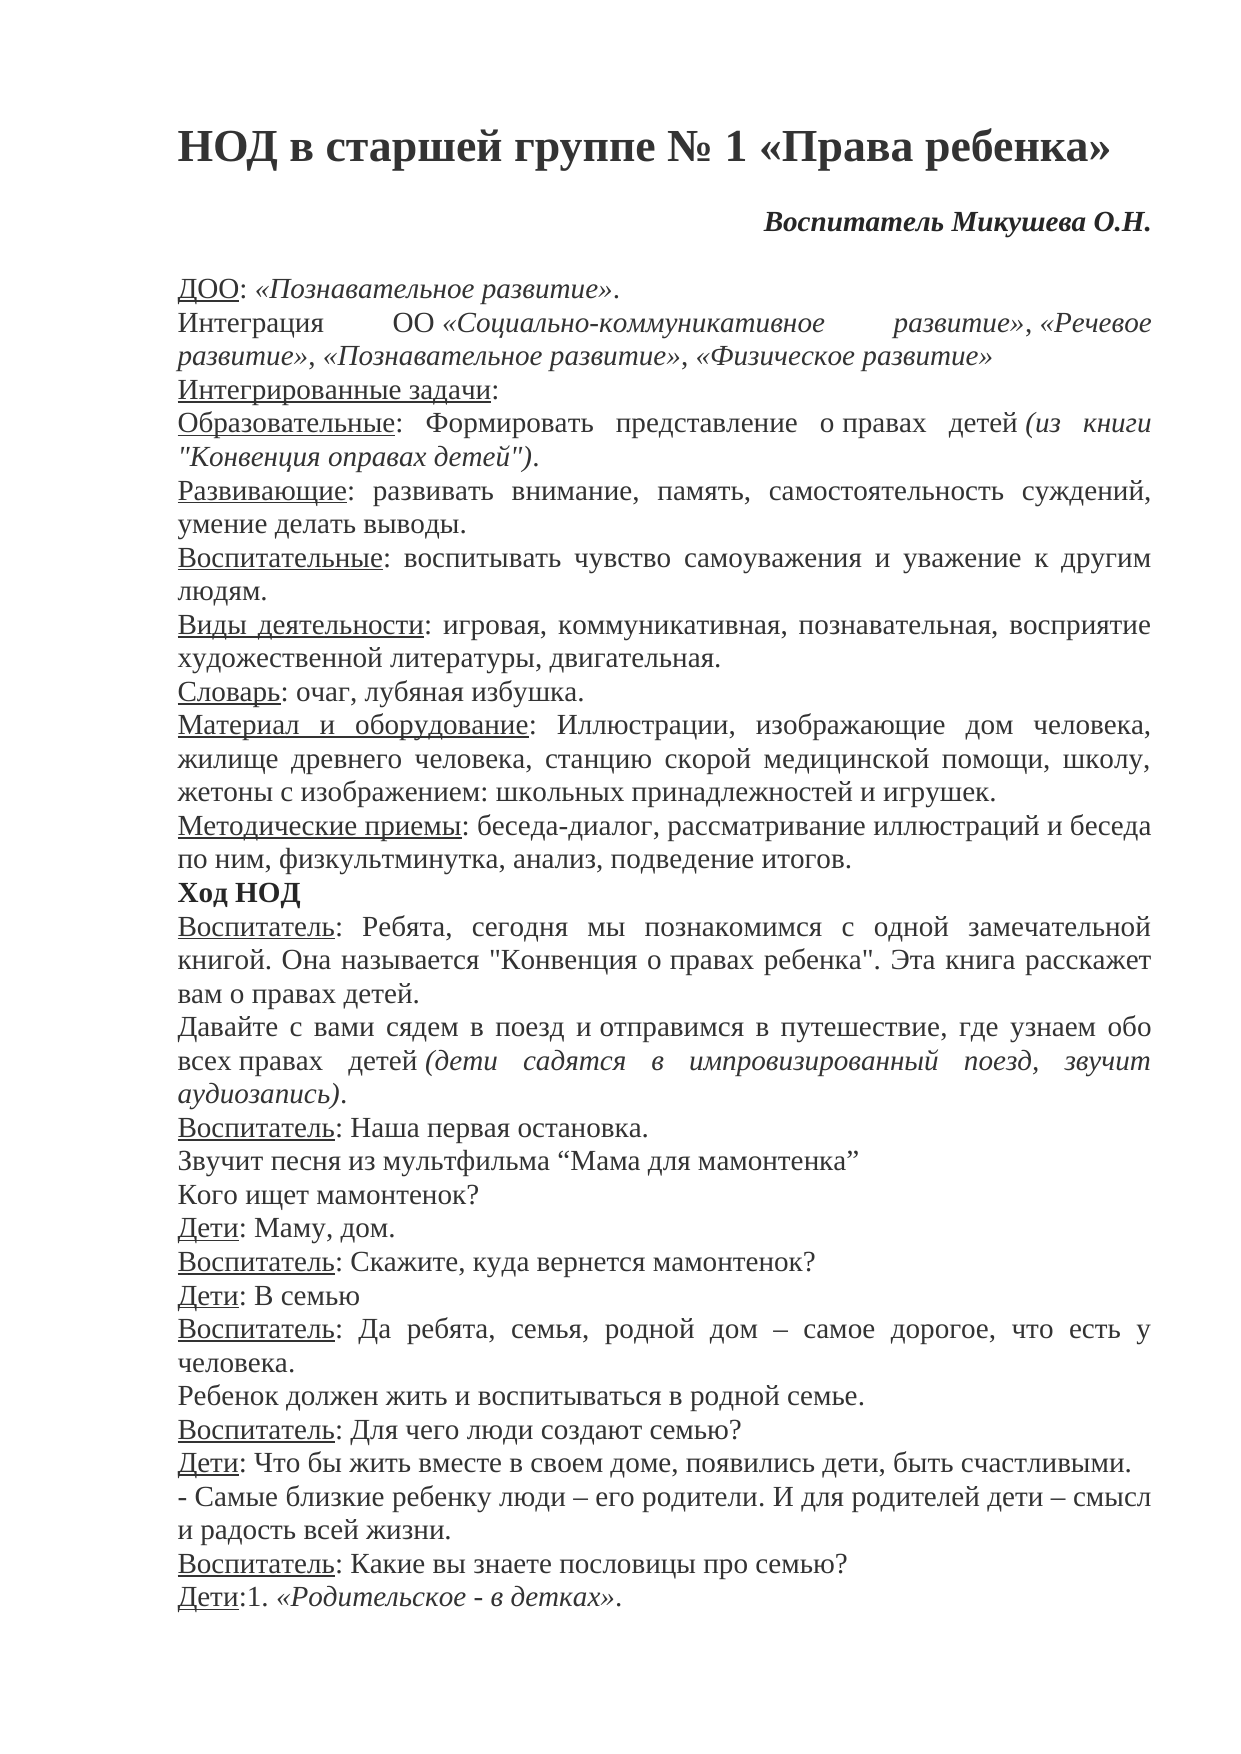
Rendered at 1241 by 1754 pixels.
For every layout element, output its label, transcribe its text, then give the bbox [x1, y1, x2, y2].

text Давайте с вами сядем в поезд и отправимся в путешествие, где узнаем обо всех правах детей (дети садятся в импровизированный поезд, звучит аудиозапись). [177, 1009, 1152, 1110]
text НОД в старшей группе № 1 «Права ребенка» [177, 118, 1152, 171]
text Воспитатель: Наша первая остановка. [177, 1110, 1152, 1143]
text Кого ищет мамонтенок? [177, 1177, 1152, 1211]
text Воспитатель: Ребята, сегодня мы познакомимся с одной замечательной книгой. Она называется "Конвенция о правах ребенка". Эта книга расскажет вам о правах детей. [177, 909, 1152, 1009]
text Ребенок должен жить и воспитываться в родной семье. [177, 1378, 1152, 1412]
text Дети: В семью [177, 1278, 1152, 1311]
text Воспитатель: Да ребята, семья, родной дом – самое дорогое, что есть у человека. [177, 1311, 1152, 1378]
text ДОО: «Познавательное развитие». [177, 271, 1152, 305]
text Материал и оборудование: Иллюстрации, изображающие дом человека, жилище древнего человека, станцию скорой медицинской помощи, школу, жетоны с изображением: школьных принадлежностей и игрушек. [177, 707, 1152, 808]
text Звучит песня из мультфильма “Мама для мамонтенка” [177, 1143, 1152, 1177]
text Словарь: очаг, лубяная избушка. [177, 674, 1152, 707]
text Дети:1. «Родительское - в детках». [177, 1579, 1152, 1613]
text Воспитательные: воспитывать чувство самоуважения и уважение к другим людям. [177, 540, 1152, 607]
text Воспитатель: Какие вы знаете пословицы про семью? [177, 1546, 1152, 1579]
text Методические приемы: беседа-диалог, рассматривание иллюстраций и беседа по ним, физкультминутка, анализ, подведение итогов. [177, 808, 1152, 875]
text Воспитатель: Скажите, куда вернется мамонтенок? [177, 1244, 1152, 1278]
text Образовательные: Формировать представление о правах детей (из книги "Конвенция оправах детей"). [177, 406, 1152, 473]
text Воспитатель Микушева О.Н. [177, 204, 1152, 238]
text Воспитатель: Для чего люди создают семью? [177, 1412, 1152, 1445]
text Ход НОД [177, 875, 1152, 909]
text Развивающие: развивать внимание, память, самостоятельность суждений, умение делать выводы. [177, 473, 1152, 540]
text Интеграция ОО «Социально-коммуникативное развитие», «Речевое развитие», «Познавательное развитие», «Физическое развитие» [177, 305, 1152, 372]
text Дети: Маму, дом. [177, 1211, 1152, 1244]
text Виды деятельности: игровая, коммуникативная, познавательная, восприятие художественной литературы, двигательная. [177, 607, 1152, 674]
text Дети: Что бы жить вместе в своем доме, появились дети, быть счастливыми. [177, 1445, 1152, 1479]
text - Самые близкие ребенку люди – его родители. И для родителей дети – смысл и радость всей жизни. [177, 1479, 1152, 1546]
text Интегрированные задачи: [177, 372, 1152, 406]
